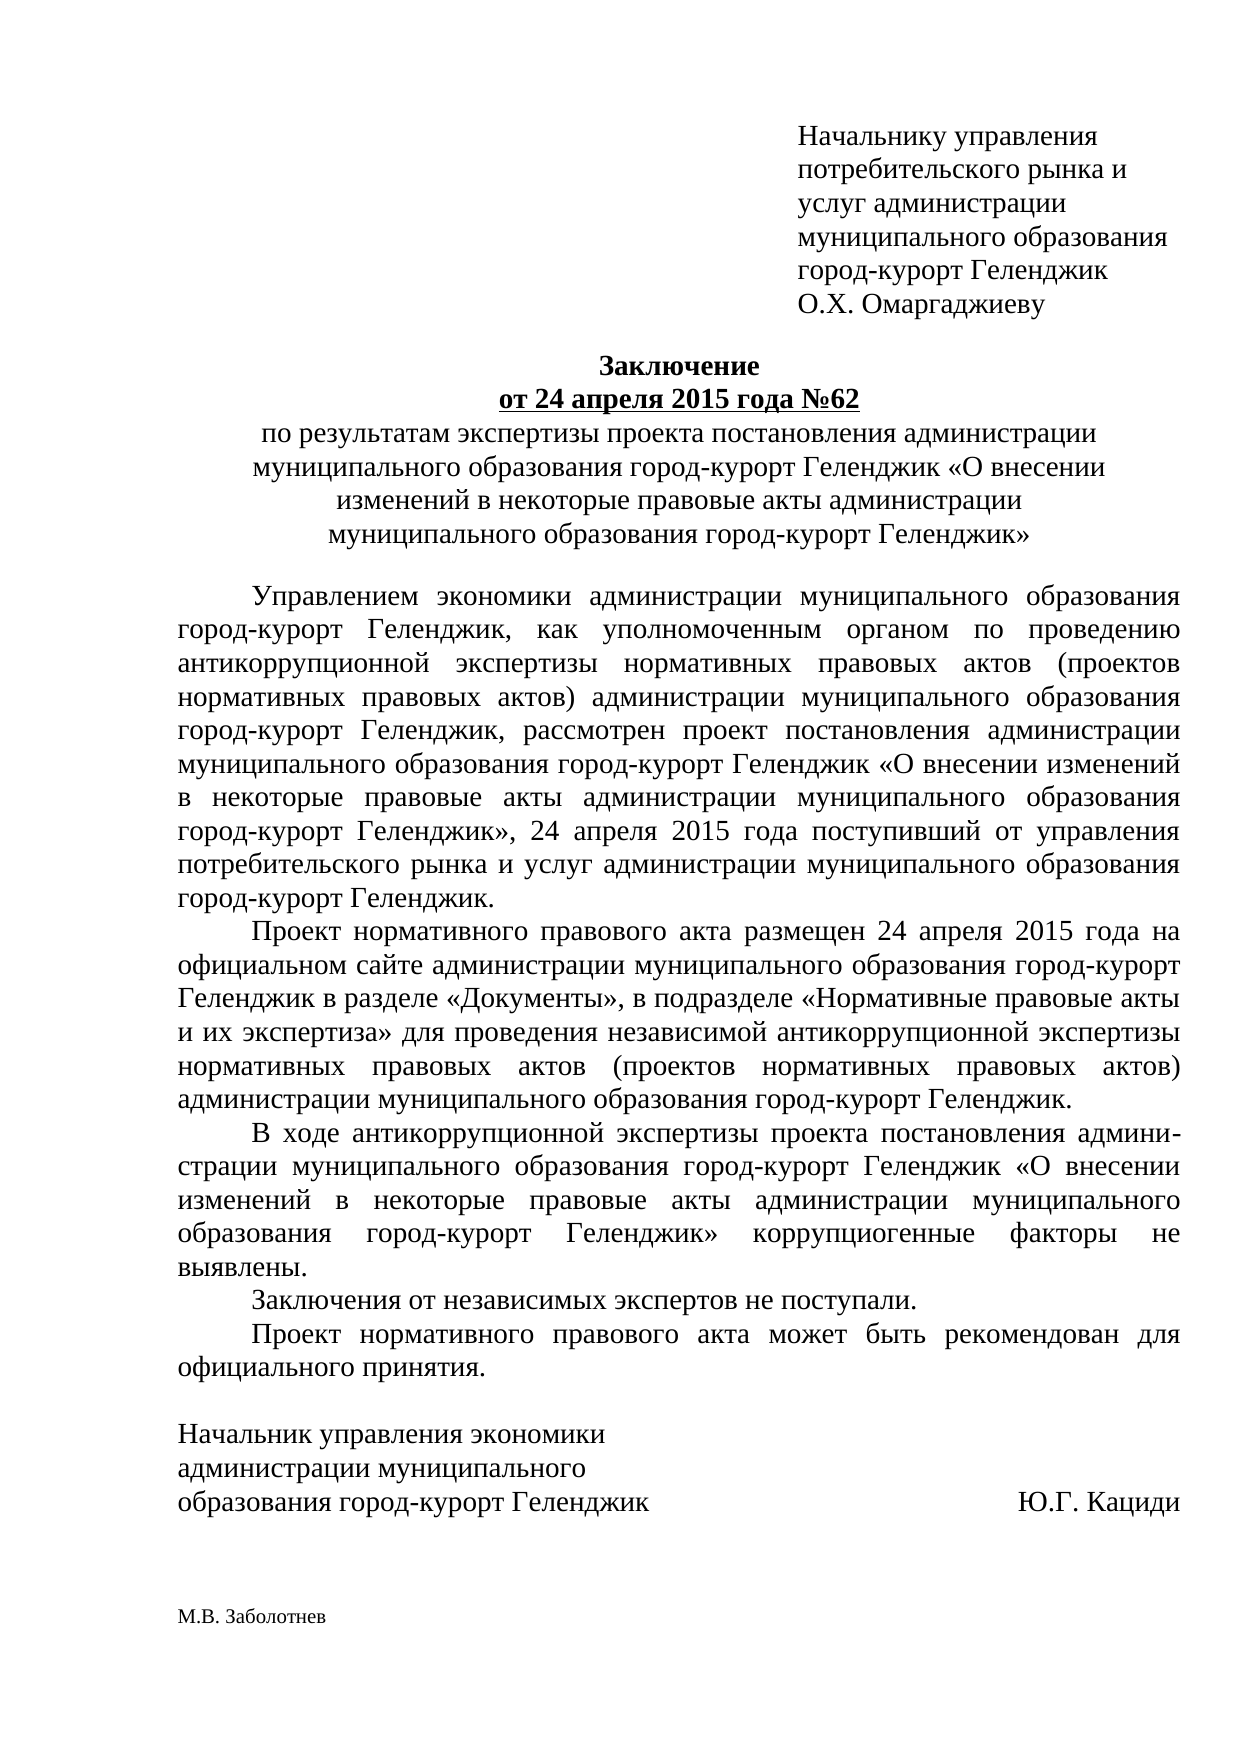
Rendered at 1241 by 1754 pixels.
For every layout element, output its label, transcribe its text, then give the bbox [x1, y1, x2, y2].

text Заключения от независимых экспертов не поступали. [177, 1282, 1181, 1316]
text Начальник управления экономики [177, 1417, 1181, 1450]
text В ходе антикоррупционной экспертизы проекта постановления администрации муниципального образования город-курорт Геленджик «О внесении изменений в некоторые правовые акты администрации муниципального образования город-курорт Геленджик» коррупциогенные факторы не выявлены. [177, 1115, 1181, 1282]
text по результатам экспертизы проекта постановления администрации муниципального образования город-курорт Геленджик «О внесении изменений в некоторые правовые акты администрации муниципального образования город-курорт Геленджик» [236, 415, 1122, 549]
text Проект нормативного правового акта может быть рекомендован для официального принятия. [177, 1316, 1181, 1383]
text образования город-курорт Геленджик Ю.Г. Кациди [177, 1484, 1181, 1517]
text Заключение [177, 348, 1181, 382]
text М.В. Заболотнев [177, 1603, 1181, 1628]
text администрации муниципального [177, 1450, 1181, 1484]
text Проект нормативного правового акта размещен 24 апреля 2015 года на официальном сайте администрации муниципального образования город-курорт Геленджик в разделе «Документы», в подразделе «Нормативные правовые акты и их экспертиза» для проведения независимой антикоррупционной экспертизы нормативных правовых актов (проектов нормативных правовых актов) администрации муниципального образования город-курорт Геленджик. [177, 913, 1181, 1115]
text от 24 апреля 2015 года №62 [177, 382, 1181, 415]
text Начальнику управления потребительского рынка и услуг администрации муниципального образования город-курорт Геленджик [797, 118, 1181, 286]
text Управлением экономики администрации муниципального образования город-курорт Геленджик, как уполномоченным органом по проведению антикоррупционной экспертизы нормативных правовых актов (проектов нормативных правовых актов) администрации муниципального образования город-курорт Геленджик, рассмотрен проект постановления администрации муниципального образования город-курорт Геленджик «О внесении изменений в некоторые правовые акты администрации муниципального образования город-курорт Геленджик», 24 апреля 2015 года поступивший от управления потребительского рынка и услуг администрации муниципального образования город-курорт Геленджик. [177, 578, 1181, 913]
text О.Х. Омаргаджиеву [797, 286, 1181, 319]
